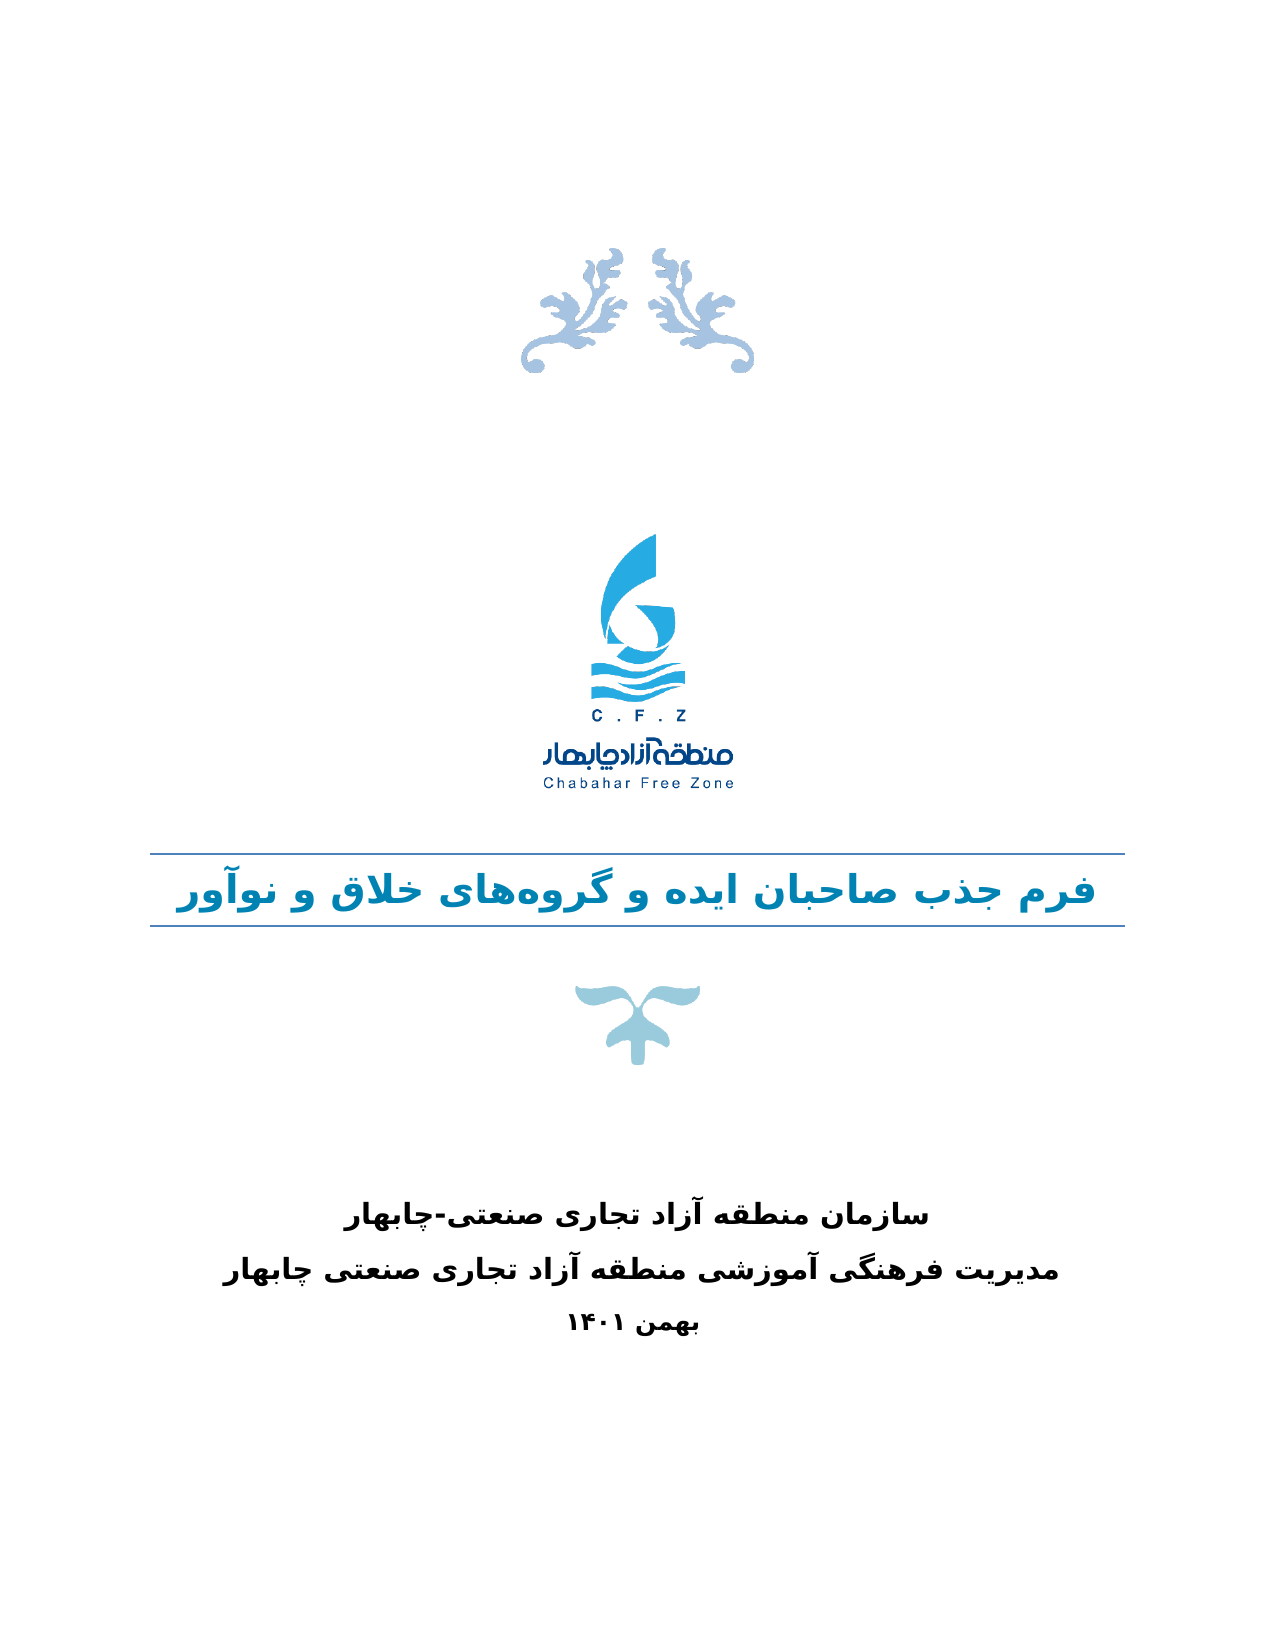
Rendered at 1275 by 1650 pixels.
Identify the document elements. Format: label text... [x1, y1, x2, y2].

picture [490, 532, 785, 828]
text مدیریت فرهنگی آموزشی منطقه آزاد تجاری صنعتی چابهار [150, 1252, 1125, 1286]
text بهمن ۱۴۰۱ [150, 1307, 1125, 1336]
text فرم جذب صاحبان ایده و گروه‌های خلاق و نوآور [150, 855, 1125, 925]
text سازمان منطقه آزاد تجاری صنعتی-چابهار [150, 1198, 1125, 1232]
